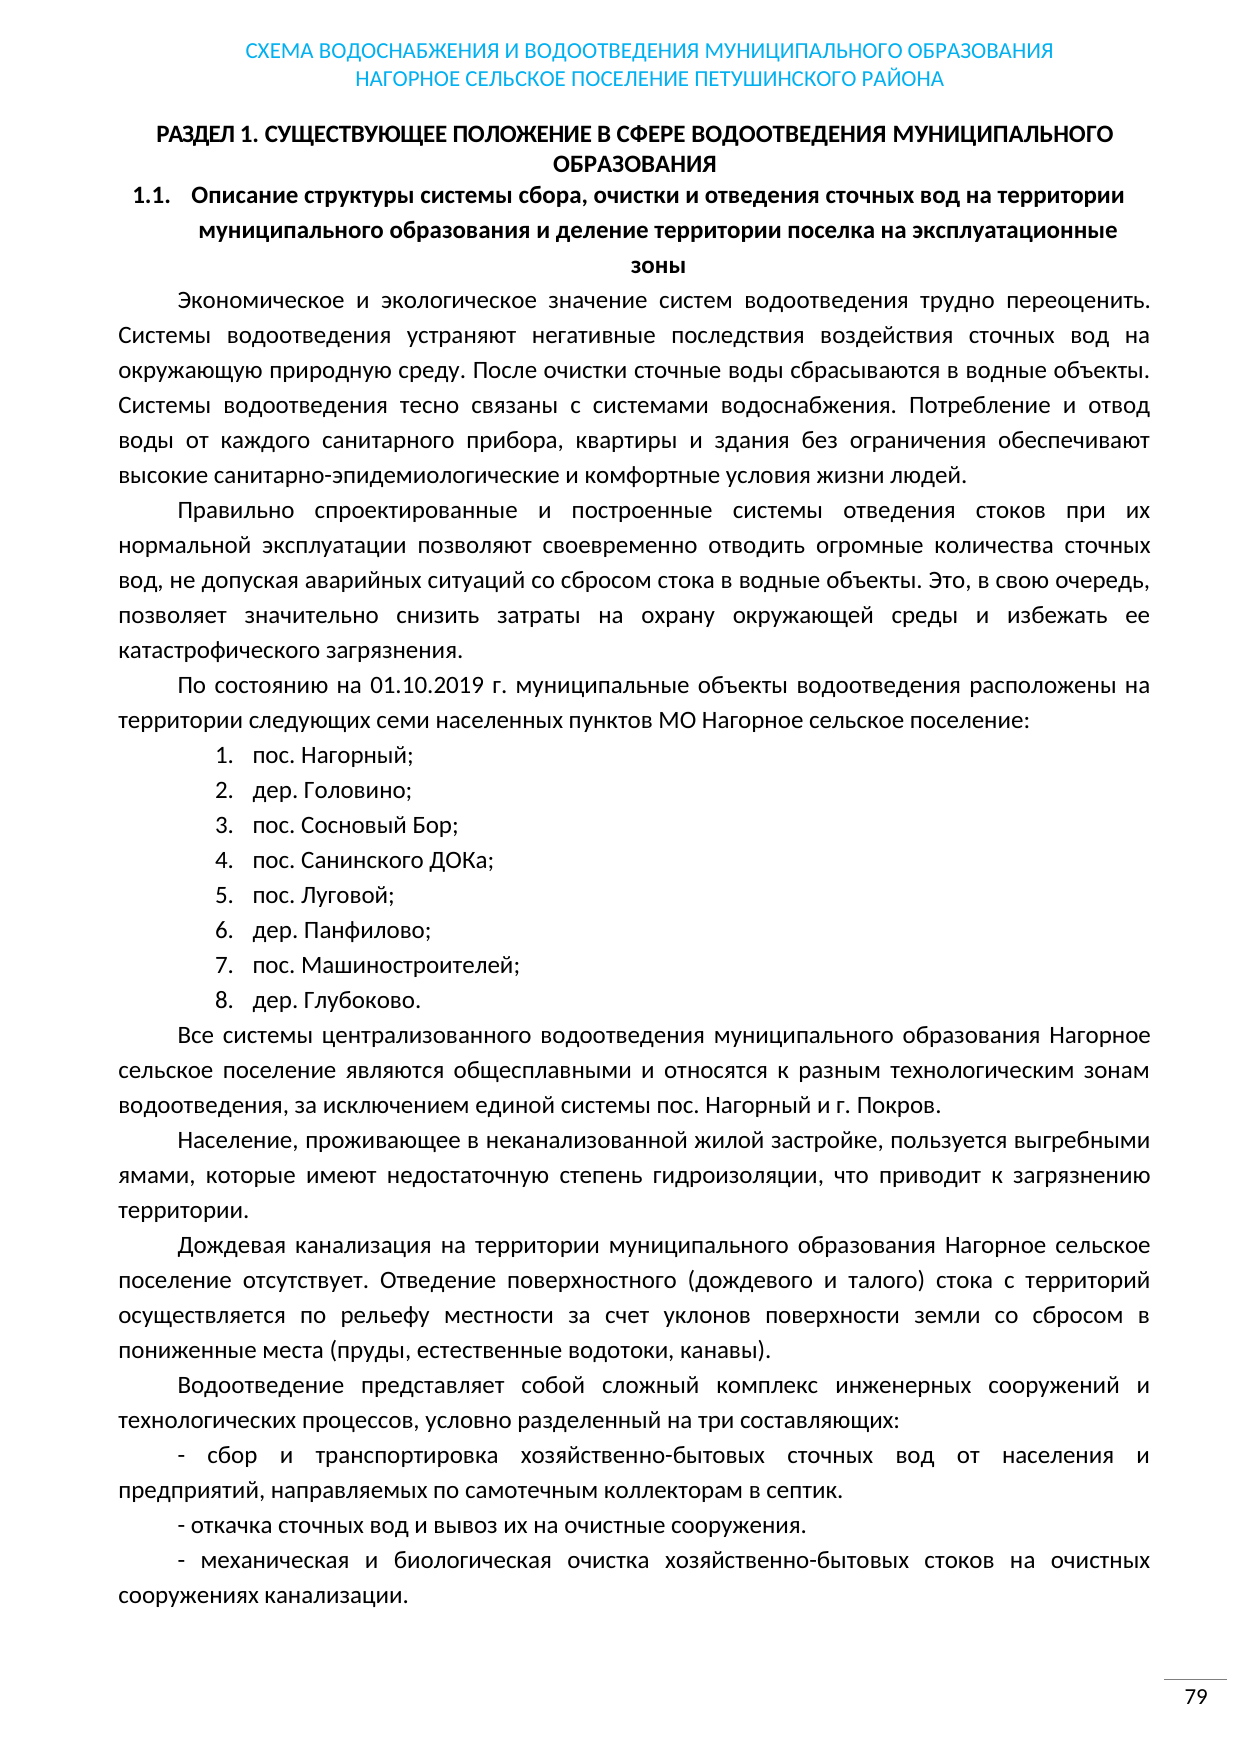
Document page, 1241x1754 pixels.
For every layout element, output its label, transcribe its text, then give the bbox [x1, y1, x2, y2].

text Экономическое и экологическое значение систем водоотведения трудно переоценить. Системы водоотведения устраняют негативные последствия воздействия сточных вод на окружающую природную среду. После очистки сточные воды сбрасываются в водные объекты. Системы водоотведения тесно связаны с системами водоснабжения. Потребление и отвод воды от каждого санитарного прибора, квартиры и здания без ограничения обеспечивают высокие санитарно-эпидемиологические и комфортные условия жизни людей. [118, 284, 1152, 490]
text Население, проживающее в неканализованной жилой застройке, пользуется выгребными ямами, которые имеют недостаточную степень гидроизоляции, что приводит к загрязнению территории. [118, 1124, 1152, 1225]
list дер. Глубоково. [215, 984, 1152, 1015]
text Правильно спроектированные и построенные системы отведения стоков при их нормальной эксплуатации позволяют своевременно отводить огромные количества сточных вод, не допуская аварийных ситуаций со сбросом стока в водные объекты. Это, в свою очередь, позволяет значительно снизить затраты на охрану окружающей среды и избежать ее катастрофического загрязнения. [118, 494, 1152, 665]
list пос. Сосновый Бор; [215, 809, 1152, 840]
list пос. Санинского ДОКа; [215, 844, 1152, 875]
text Все системы централизованного водоотведения муниципального образования Нагорное сельское поселение являются общесплавными и относятся к разным технологическим зонам водоотведения, за исключением единой системы пос. Нагорный и г. Покров. [118, 1019, 1152, 1120]
list пос. Нагорный; [215, 739, 1152, 770]
text - сбор и транспортировка хозяйственно-бытовых сточных вод от населения и предприятий, направляемых по самотечным коллекторам в септик. [118, 1439, 1152, 1505]
text Водоотведение представляет собой сложный комплекс инженерных сооружений и технологических процессов, условно разделенный на три составляющих: [118, 1369, 1152, 1435]
text Дождевая канализация на территории муниципального образования Нагорное сельское поселение отсутствует. Отведение поверхностного (дождевого и талого) стока с территорий осуществляется по рельефу местности за счет уклонов поверхности земли со сбросом в пониженные места (пруды, естественные водотоки, канавы). [118, 1229, 1152, 1365]
text - откачка сточных вод и вывоз их на очистные сооружения. [118, 1509, 1152, 1540]
list пос. Машиностроителей; [215, 949, 1152, 980]
text - механическая и биологическая очистка хозяйственно-бытовых стоков на очистных сооружениях канализации. [118, 1544, 1152, 1610]
list дер. Головино; [215, 774, 1152, 805]
text По состоянию на 01.10.2019 г. муниципальные объекты водоотведения расположены на территории следующих семи населенных пунктов МО Нагорное сельское поселение: [118, 669, 1152, 735]
list Описание структуры системы сбора, очистки и отведения сточных вод на территории муниципального образования и деление территории поселка на эксплуатационные зоны [118, 179, 1139, 280]
subtitle РАЗДЕЛ 1. СУЩЕСТВУЮЩЕЕ ПОЛОЖЕНИЕ В СФЕРЕ ВОДООТВЕДЕНИЯ МУНИЦИПАЛЬНОГО ОБРАЗОВАНИЯ [118, 118, 1152, 179]
list пос. Луговой; [215, 879, 1152, 910]
list дер. Панфилово; [215, 914, 1152, 945]
